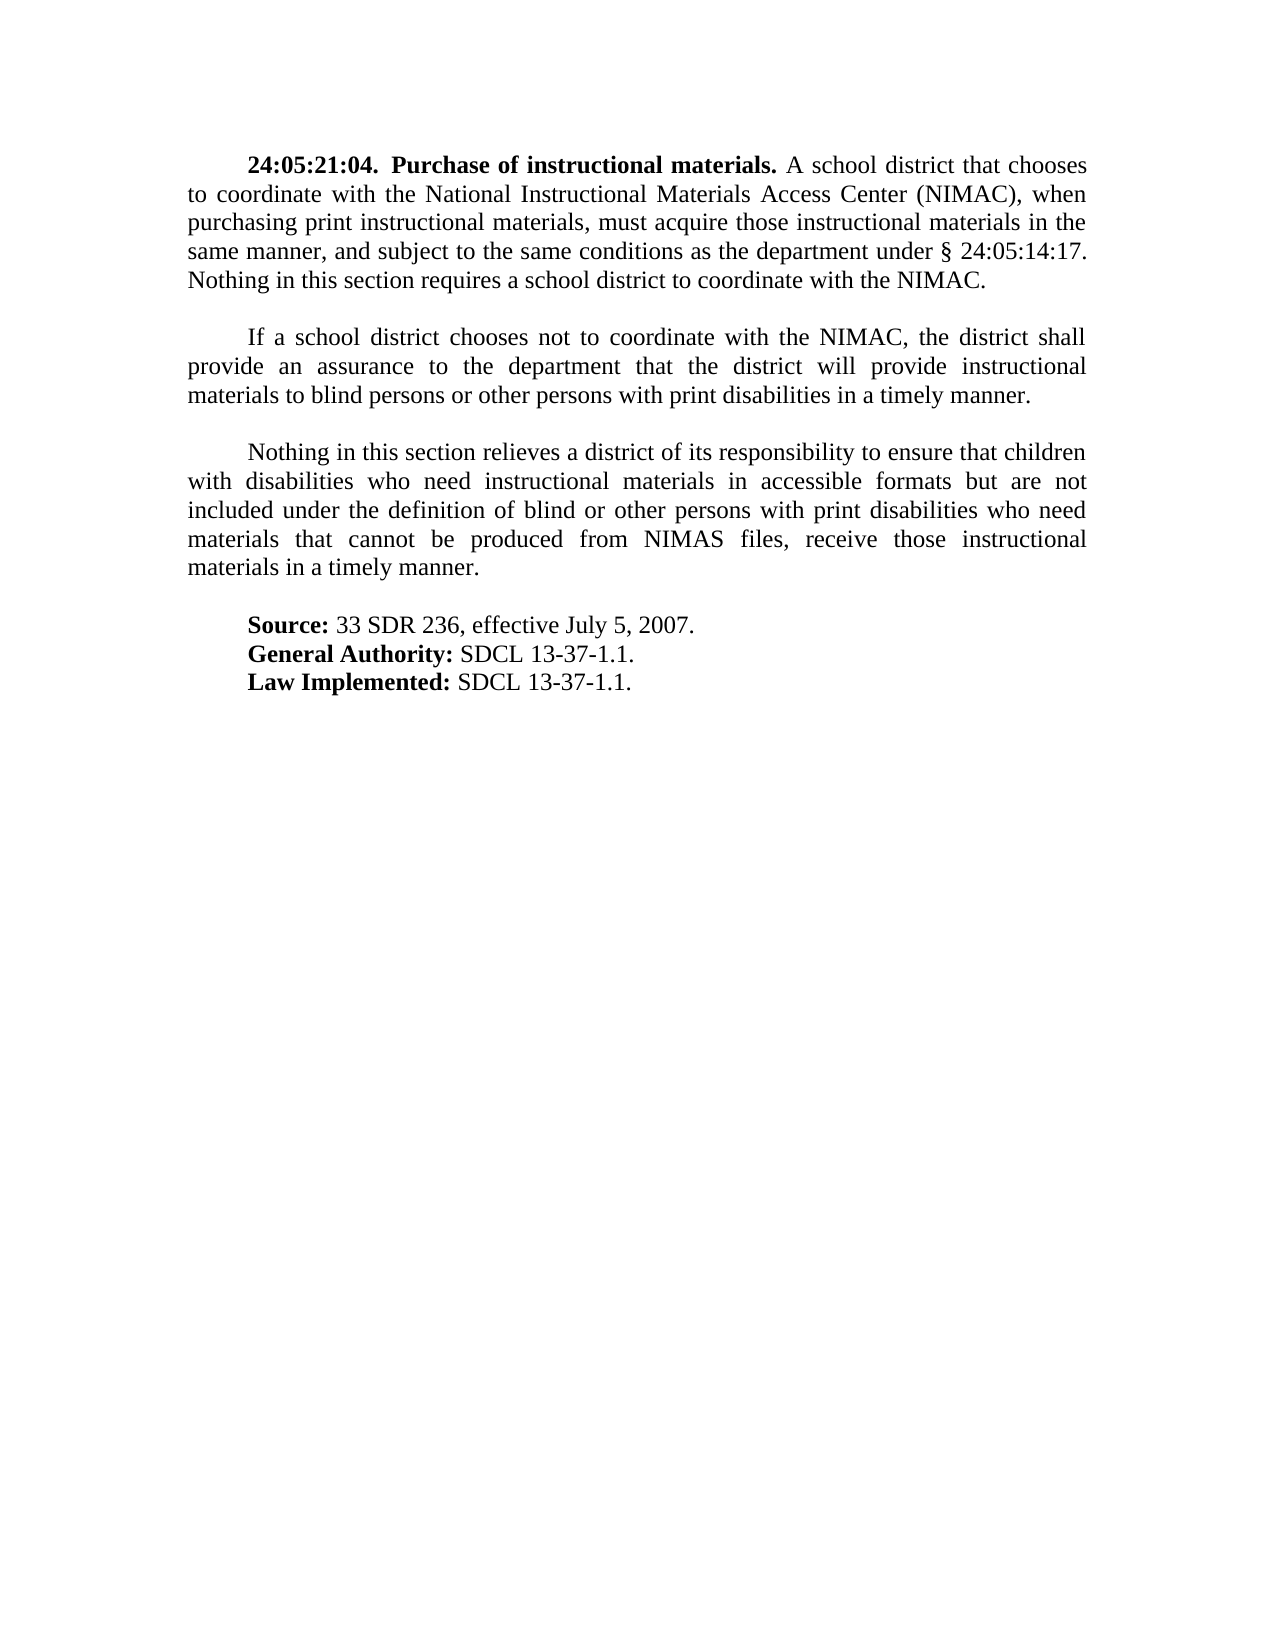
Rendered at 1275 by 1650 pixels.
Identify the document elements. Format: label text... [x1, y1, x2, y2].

text Source: 33 SDR 236, effective . [187, 610, 1087, 639]
text Law Implemented: SDCL 13-37-1.1. [187, 667, 1087, 696]
text Nothing in this section relieves a district of its responsibility to ensure that children with disabilities who need instructional materials in accessible formats but are not included under the definition of blind or other persons with print disabilities who need materials that cannot be produced from NIMAS files, receive those instructional materials in a timely manner. [187, 437, 1087, 581]
text 24:05:21:04. Purchase of instructional materials. A school district that chooses to coordinate with the National Instructional Materials Access Center (NIMAC), when purchasing print instructional materials, must acquire those instructional materials in the same manner, and subject to the same conditions as the department under § 24:05:14:17. Nothing in this section requires a school district to coordinate with the NIMAC. [187, 150, 1087, 294]
text If a school district chooses not to coordinate with the NIMAC, the district shall provide an assurance to the department that the district will provide instructional materials to blind persons or other persons with print disabilities in a timely manner. [187, 322, 1087, 409]
text General Authority: SDCL 13-37-1.1. [187, 639, 1087, 667]
